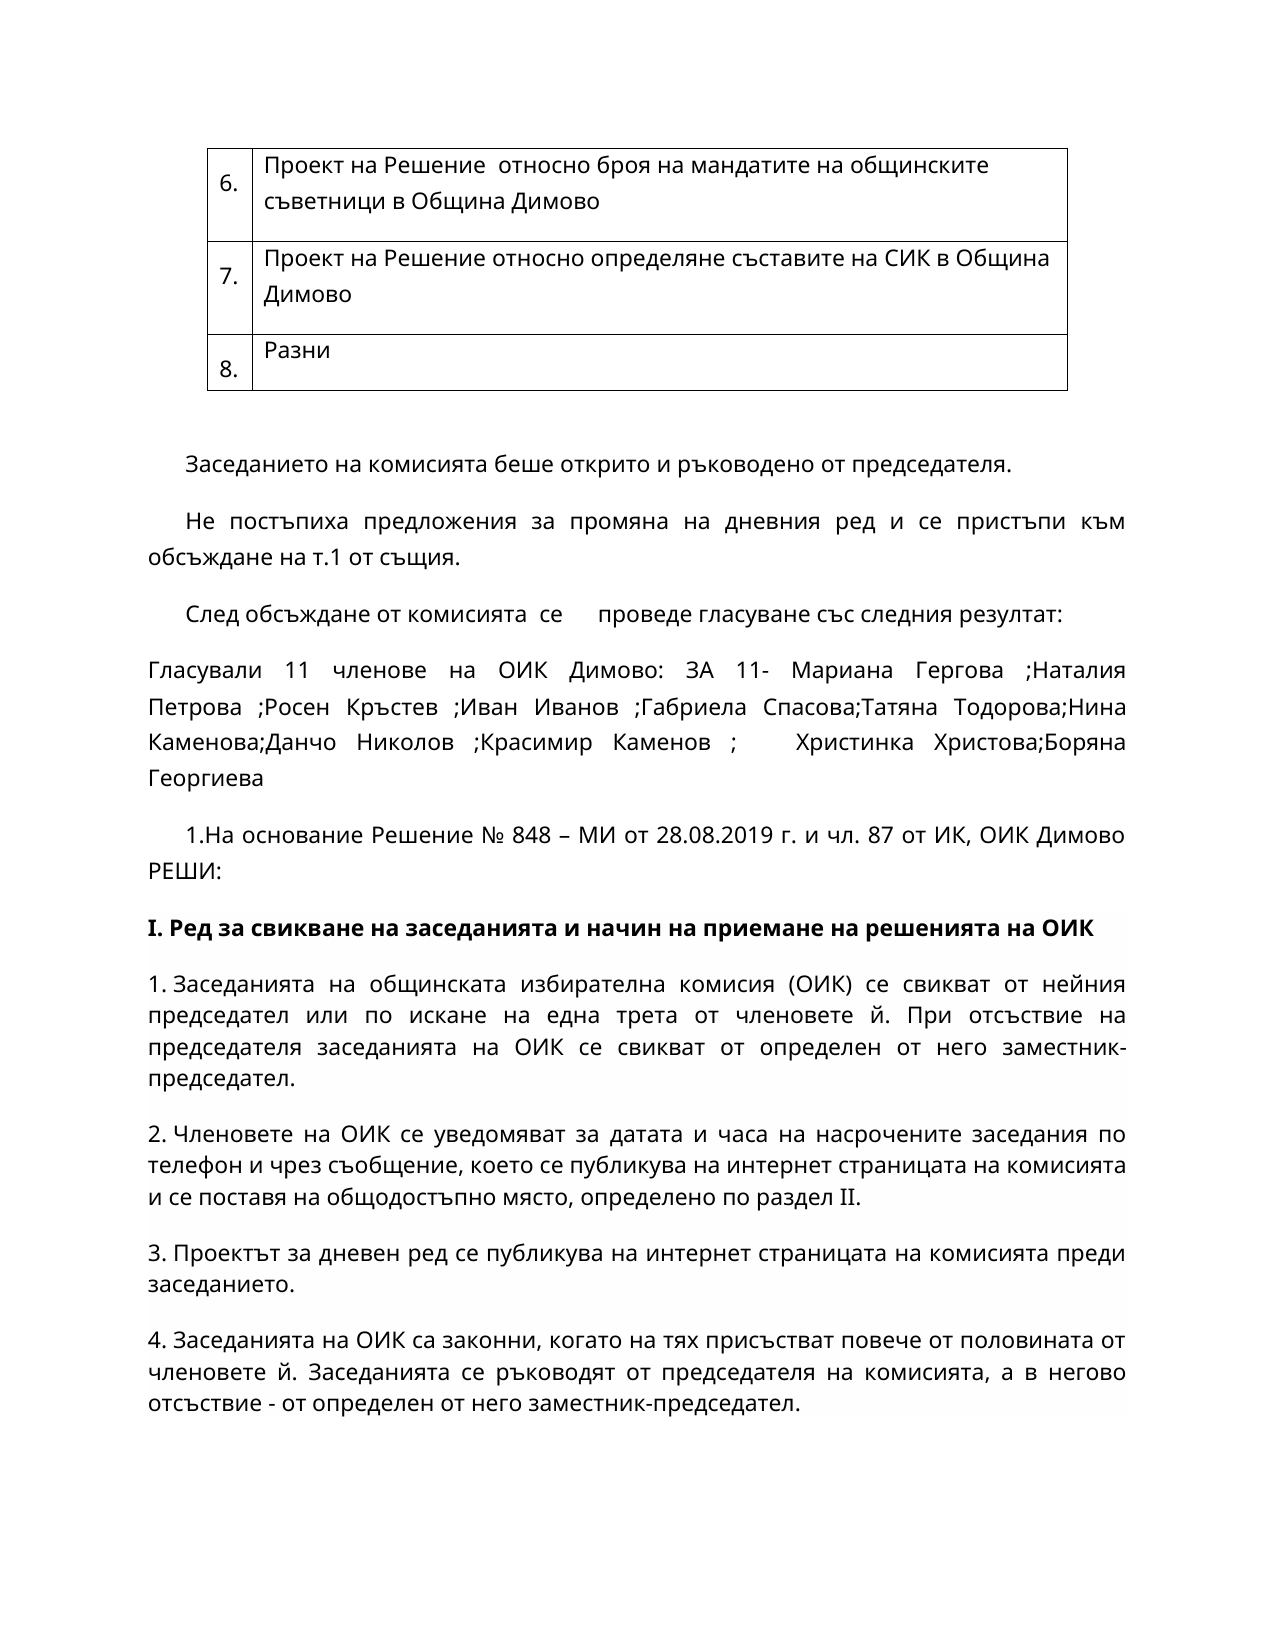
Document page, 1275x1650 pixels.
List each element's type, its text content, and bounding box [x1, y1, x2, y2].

text 4. Заседанията на ОИК са законни, когато на тях присъстват повече от половината от членовете й. Заседанията се ръководят от председателя на комисията, а в негово отсъствие - от определен от него заместник-председател. [148, 1324, 1127, 1418]
text Не постъпиха предложения за промяна на дневния ред и се пристъпи към обсъждане на т.1 от същия. [148, 505, 1127, 572]
table_cell Разни [253, 335, 1067, 390]
table_cell Проект на Решение относно определяне съставите на СИК в Община Димово [253, 242, 1067, 333]
text Гласували 11 членове на ОИК Димово: ЗА 11- Мариана Гергова ;Наталия Петрова ;Росен Кръстев ;Иван Иванов ;Габриела Спасова;Татяна Тодорова;Нина Каменова;Данчо Николов ;Красимир Каменов ; Христинка Христова;Боряна Георгиева [148, 654, 1127, 793]
text 1. Заседанията на общинската избирателна комисия (ОИК) се свикват от нейния председател или по искане на една трета от членовете й. При отсъствие на председателя заседанията на ОИК се свикват от определен от него заместник-председател. [148, 968, 1127, 1093]
table_cell [208, 149, 252, 241]
table_cell Проект на Решение относно броя на мандатите на общинските съветници в Община Димово [253, 149, 1067, 241]
text 3. Проектът за дневен ред се публикува на интернет страницата на комисията преди заседанието. [148, 1237, 1127, 1299]
text След обсъждане от комисията се проведе гласуване със следния резултат: [148, 598, 1127, 629]
text 2. Членовете на ОИК се уведомяват за датата и часа на насрочените заседания по телефон и чрез съобщение, което се публикува на интернет страницата на комисията и се поставя на общодостъпно място, определено по раздел ІІ. [148, 1118, 1127, 1212]
table_cell [208, 335, 252, 390]
text I. Ред за свикване на заседанията и начин на приемане на решенията на ОИК [148, 912, 1127, 943]
table_cell [208, 242, 252, 333]
text Заседанието на комисията беше открито и ръководено от председателя. [148, 448, 1127, 479]
text 1.На основание Решение № 848 – МИ от 28.08.2019 г. и чл. 87 от ИК, ОИК Димово РЕШИ: [148, 819, 1127, 886]
